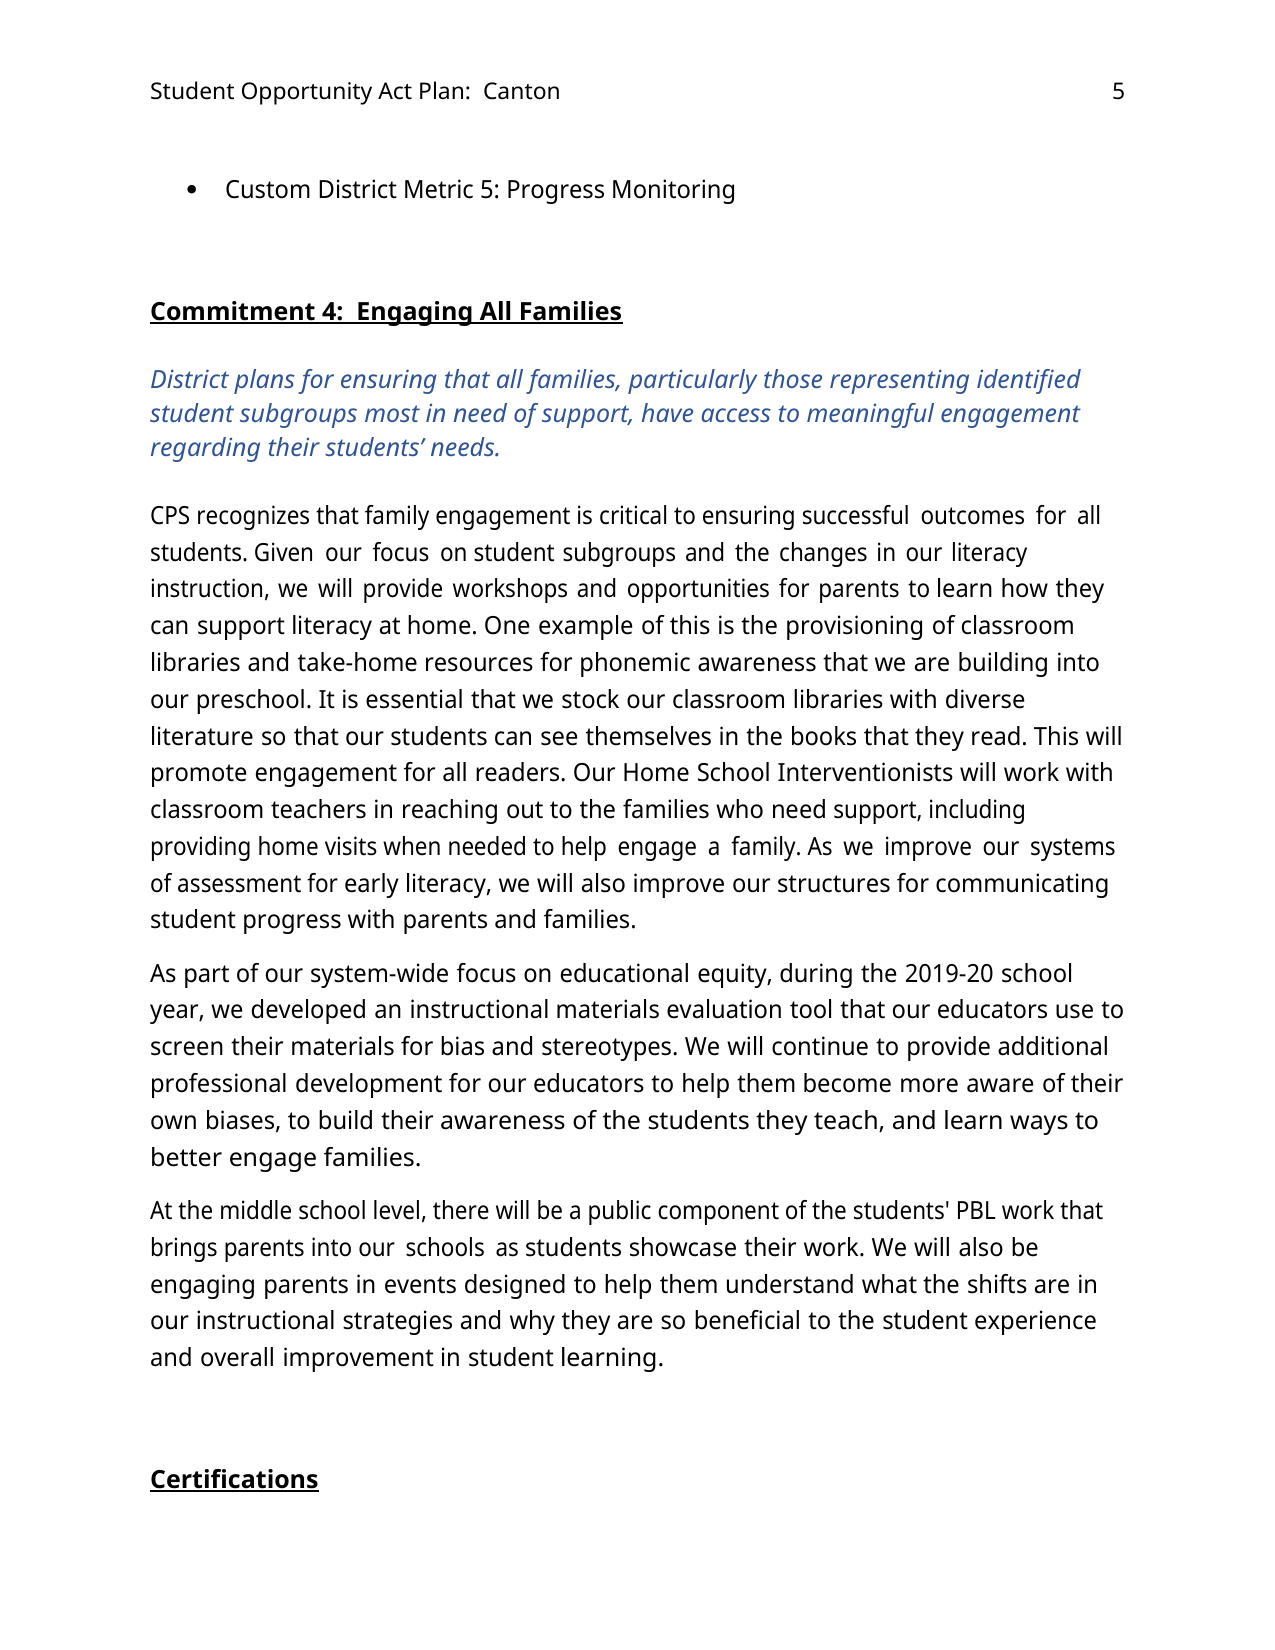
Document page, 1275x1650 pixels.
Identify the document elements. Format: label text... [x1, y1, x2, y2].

text At the middle school level, there will be a public component of the students' PBL work that brings parents into our schools as students showcase their work. We will also be engaging parents in events designed to help them understand what the shifts are in our instructional strategies and why they are so beneficial to the student experience and overall improvement in student learning. [150, 1193, 1125, 1374]
text Commitment 4: Engaging All Families [150, 293, 1125, 327]
text CPS recognizes that family engagement is critical to ensuring successful outcomes for all students. Given our focus on student subgroups and the changes in our literacy instruction, we will provide workshops and opportunities for parents to learn how they can support literacy at home. One example of this is the provisioning of classroom libraries and take-home resources for phonemic awareness that we are building into our preschool. It is essential that we stock our classroom libraries with diverse literature so that our students can see themselves in the books that they read. This will promote engagement for all readers. Our Home School Interventionists will work with classroom teachers in reaching out to the families who need support, including providing home visits when needed to help engage a family. As we improve our systems of assessment for early literacy, we will also improve our structures for communicating student progress with parents and families. [150, 497, 1125, 936]
list Custom District Metric 5: Progress Monitoring [187, 172, 1125, 206]
text District plans for ensuring that all families, particularly those representing identified student subgroups most in need of support, have access to meaningful engagement regarding their students’ needs. [150, 361, 1125, 463]
text Certifications [150, 1461, 1125, 1495]
text As part of our system-wide focus on educational equity, during the 2019-20 school year, we developed an instructional materials evaluation tool that our educators use to screen their materials for bias and stereotypes. We will continue to provide additional professional development for our educators to help them become more aware of their own biases, to build their awareness of the students they teach, and learn ways to better engage families. [150, 955, 1125, 1173]
